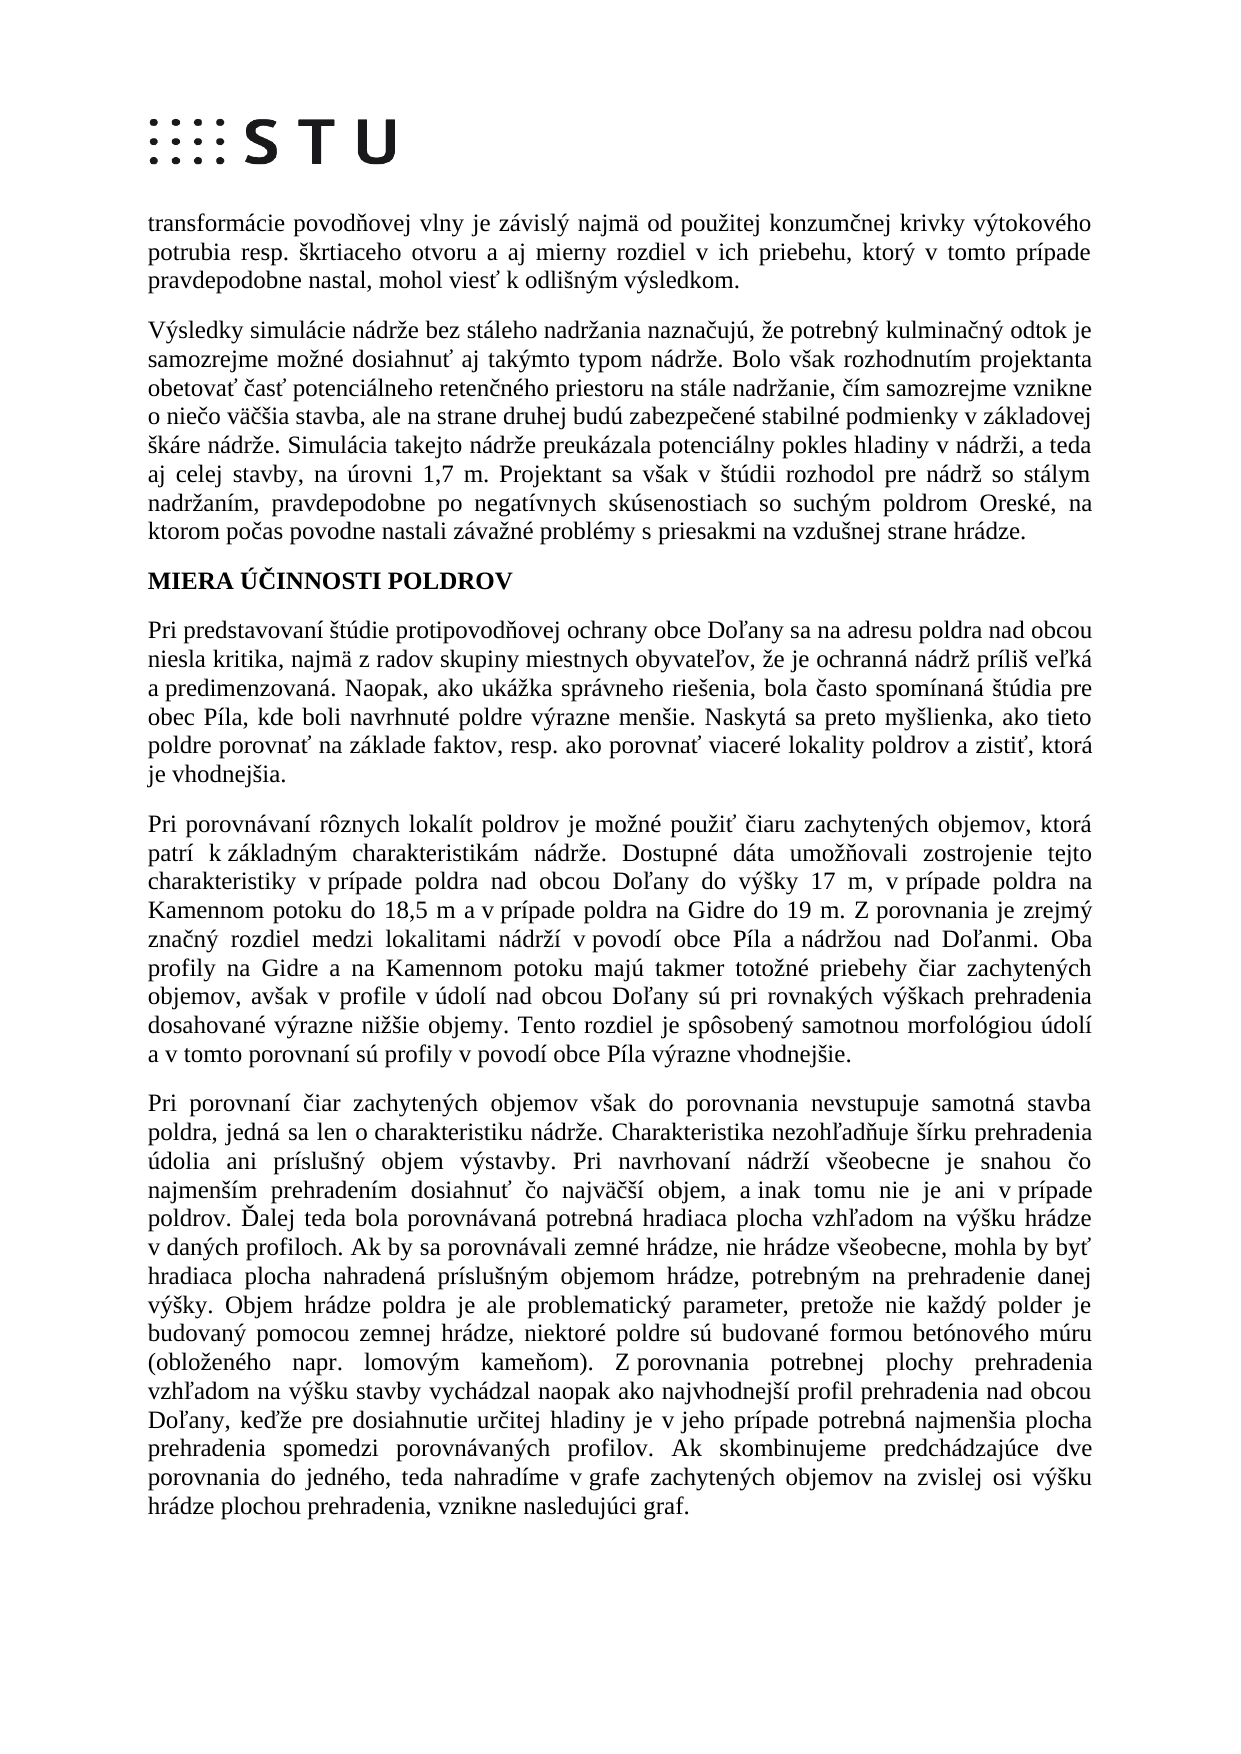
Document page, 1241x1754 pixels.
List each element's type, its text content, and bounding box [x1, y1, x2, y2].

text MIERA ÚČINNOSTI POLDROV [148, 566, 1093, 595]
text Pri predstavovaní štúdie protipovodňovej ochrany obce Doľany sa na adresu poldra nad obcou niesla kritika, najmä z radov skupiny miestnych obyvateľov, že je ochranná nádrž príliš veľká a predimenzovaná. Naopak, ako ukážka správneho riešenia, bola často spomínaná štúdia pre obec Píla, kde boli navrhnuté poldre výrazne menšie. Naskytá sa preto myšlienka, ako tieto poldre porovnať na základe faktov, resp. ako porovnať viaceré lokality poldrov a zistiť, ktorá je vhodnejšia. [148, 616, 1093, 788]
picture [73, 73, 429, 209]
text Pri porovnaní čiar zachytených objemov však do porovnania nevstupuje samotná stavba poldra, jedná sa len o charakteristiku nádrže. Charakteristika nezohľadňuje šírku prehradenia údolia ani príslušný objem výstavby. Pri navrhovaní nádrží všeobecne je snahou čo najmenším prehradením dosiahnuť čo najväčší objem, a inak tomu nie je ani v prípade poldrov. Ďalej teda bola porovnávaná potrebná hradiaca plocha vzhľadom na výšku hrádze v daných profiloch. Ak by sa porovnávali zemné hrádze, nie hrádze všeobecne, mohla by byť hradiaca plocha nahradená príslušným objemom hrádze, potrebným na prehradenie danej výšky. Objem hrádze poldra je ale problematický parameter, pretože nie každý polder je budovaný pomocou zemnej hrádze, niektoré poldre sú budované formou betónového múru (obloženého napr. lomovým kameňom). Z porovnania potrebnej plochy prehradenia vzhľadom na výšku stavby vychádzal naopak ako najvhodnejší profil prehradenia nad obcou Doľany, keďže pre dosiahnutie určitej hladiny je v jeho prípade potrebná najmenšia plocha prehradenia spomedzi porovnávaných profilov. Ak skombinujeme predchádzajúce dve porovnania do jedného, teda nahradíme v grafe zachytených objemov na zvislej osi výšku hrádze plochou prehradenia, vznikne nasledujúci graf. [148, 1088, 1093, 1520]
text Pri porovnávaní rôznych lokalít poldrov je možné použiť čiaru zachytených objemov, ktorá patrí k základným charakteristikám nádrže. Dostupné dáta umožňovali zostrojenie tejto charakteristiky v prípade poldra nad obcou Doľany do výšky 17 m, v prípade poldra na Kamennom potoku do 18,5 m a v prípade poldra na Gidre do 19 m. Z porovnania je zrejmý značný rozdiel medzi lokalitami nádrží v povodí obce Píla a nádržou nad Doľanmi. Oba profily na Gidre a na Kamennom potoku majú takmer totožné priebehy čiar zachytených objemov, avšak v profile v údolí nad obcou Doľany sú pri rovnakých výškach prehradenia dosahované výrazne nižšie objemy. Tento rozdiel je spôsobený samotnou morfológiou údolí a v tomto porovnaní sú profily v povodí obce Píla výrazne vhodnejšie. [148, 809, 1093, 1068]
text Výsledky simulácie nádrže bez stáleho nadržania naznačujú, že potrebný kulminačný odtok je samozrejme možné dosiahnuť aj takýmto typom nádrže. Bolo však rozhodnutím projektanta obetovať časť potenciálneho retenčného priestoru na stále nadržanie, čím samozrejme vznikne o niečo väčšia stavba, ale na strane druhej budú zabezpečené stabilné podmienky v základovej škáre nádrže. Simulácia takejto nádrže preukázala potenciálny pokles hladiny v nádrži, a teda aj celej stavby, na úrovni 1,7 m. Projektant sa však v štúdii rozhodol pre nádrž so stálym nadržaním, pravdepodobne po negatívnych skúsenostiach so suchým poldrom Oreské, na ktorom počas povodne nastali závažné problémy s priesakmi na vzdušnej strane hrádze. [148, 315, 1093, 545]
